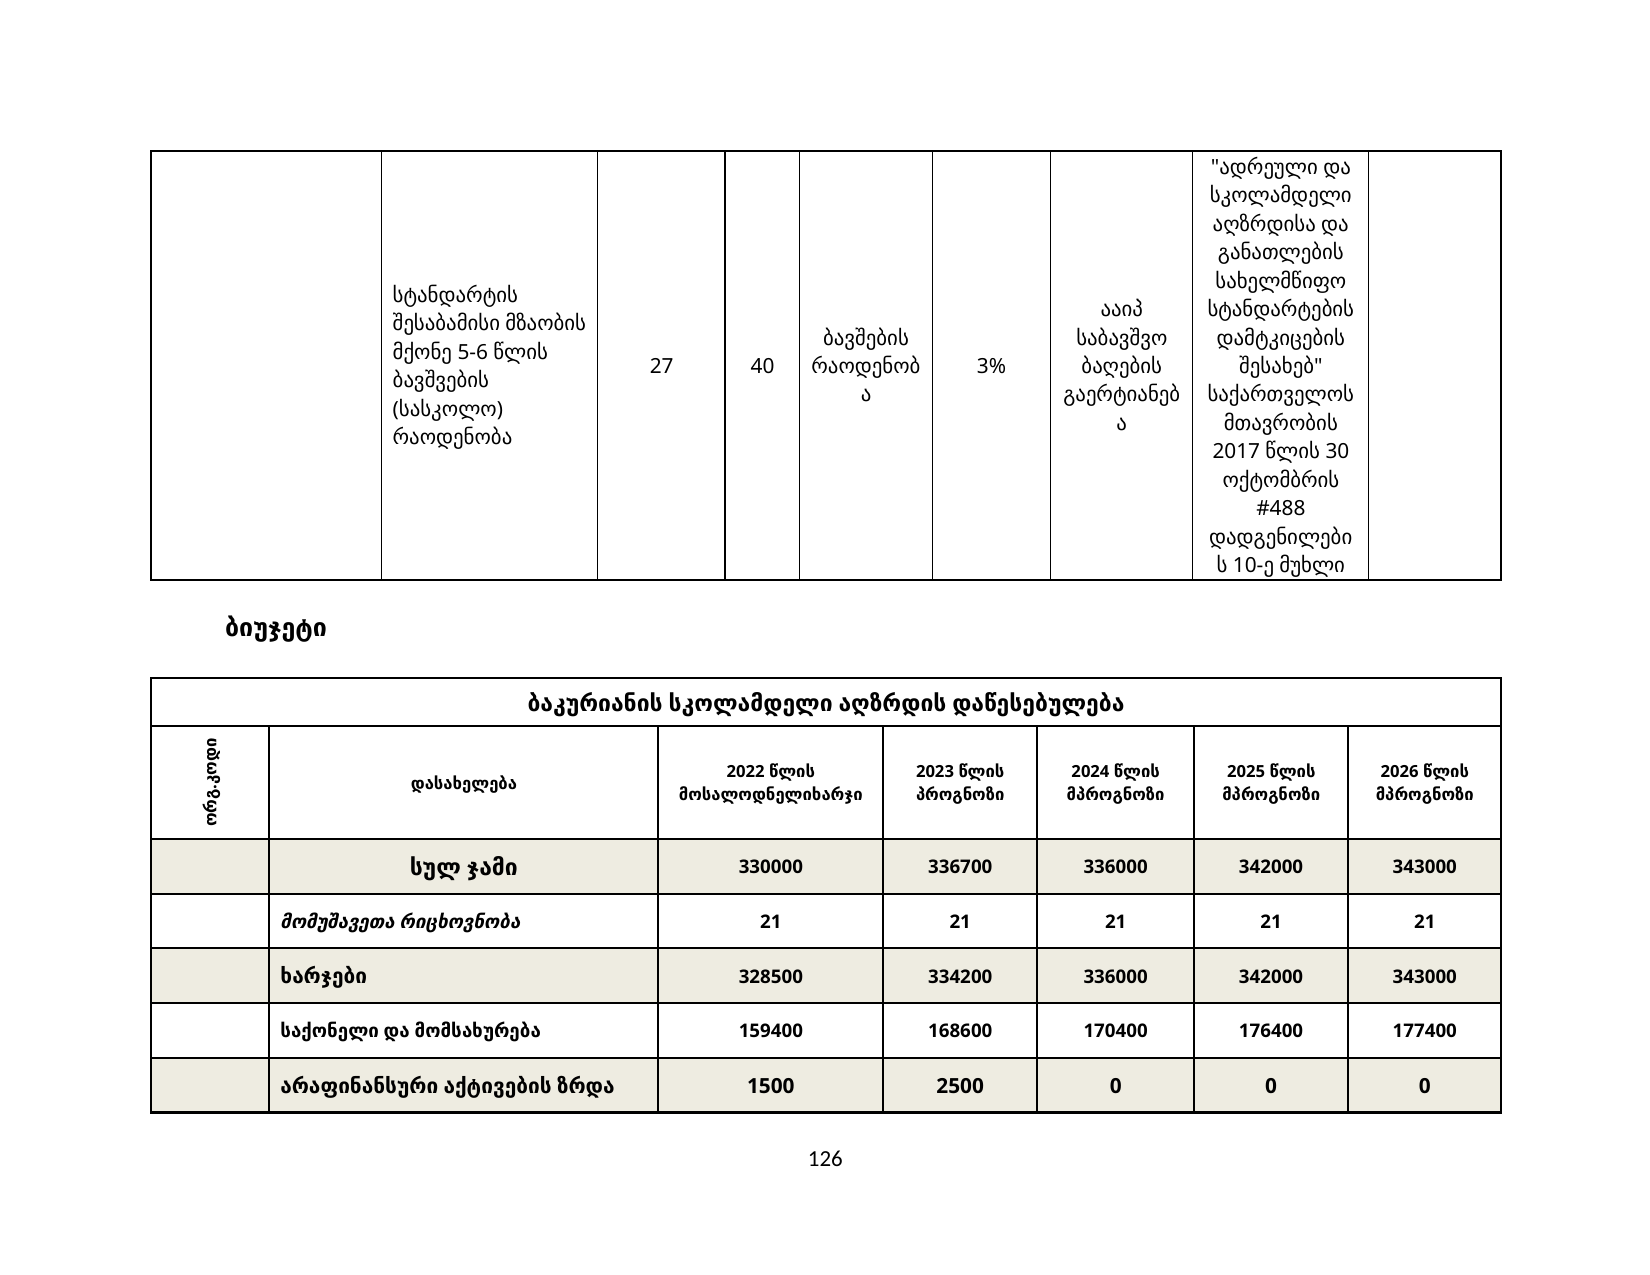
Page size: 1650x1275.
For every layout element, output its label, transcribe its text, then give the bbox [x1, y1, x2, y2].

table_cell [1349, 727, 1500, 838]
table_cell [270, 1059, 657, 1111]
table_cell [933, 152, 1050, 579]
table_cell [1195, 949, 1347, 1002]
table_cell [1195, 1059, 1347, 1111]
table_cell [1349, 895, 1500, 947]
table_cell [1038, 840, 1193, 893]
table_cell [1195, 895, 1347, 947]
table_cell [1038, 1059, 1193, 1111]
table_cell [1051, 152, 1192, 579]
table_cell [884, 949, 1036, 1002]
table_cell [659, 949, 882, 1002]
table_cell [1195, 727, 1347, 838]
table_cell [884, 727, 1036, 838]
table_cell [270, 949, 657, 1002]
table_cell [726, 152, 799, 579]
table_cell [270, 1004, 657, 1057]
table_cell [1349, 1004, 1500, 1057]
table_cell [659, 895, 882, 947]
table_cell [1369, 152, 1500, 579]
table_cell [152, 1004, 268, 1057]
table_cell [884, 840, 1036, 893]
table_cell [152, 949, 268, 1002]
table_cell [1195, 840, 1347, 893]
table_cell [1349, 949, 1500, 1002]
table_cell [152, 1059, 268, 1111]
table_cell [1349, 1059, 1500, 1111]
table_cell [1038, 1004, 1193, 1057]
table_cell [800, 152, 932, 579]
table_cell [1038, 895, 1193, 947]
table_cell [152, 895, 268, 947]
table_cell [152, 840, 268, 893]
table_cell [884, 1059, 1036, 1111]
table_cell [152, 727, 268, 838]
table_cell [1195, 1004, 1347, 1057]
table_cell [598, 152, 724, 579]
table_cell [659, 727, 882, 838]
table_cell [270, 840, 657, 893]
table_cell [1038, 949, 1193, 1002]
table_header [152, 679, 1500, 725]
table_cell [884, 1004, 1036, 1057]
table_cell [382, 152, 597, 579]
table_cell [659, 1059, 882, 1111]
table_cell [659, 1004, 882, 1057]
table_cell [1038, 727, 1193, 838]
list ბიუჯეტი [225, 613, 1500, 642]
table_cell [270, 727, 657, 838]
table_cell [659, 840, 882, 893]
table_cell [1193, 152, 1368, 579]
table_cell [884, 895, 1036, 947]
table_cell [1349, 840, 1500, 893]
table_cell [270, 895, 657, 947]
